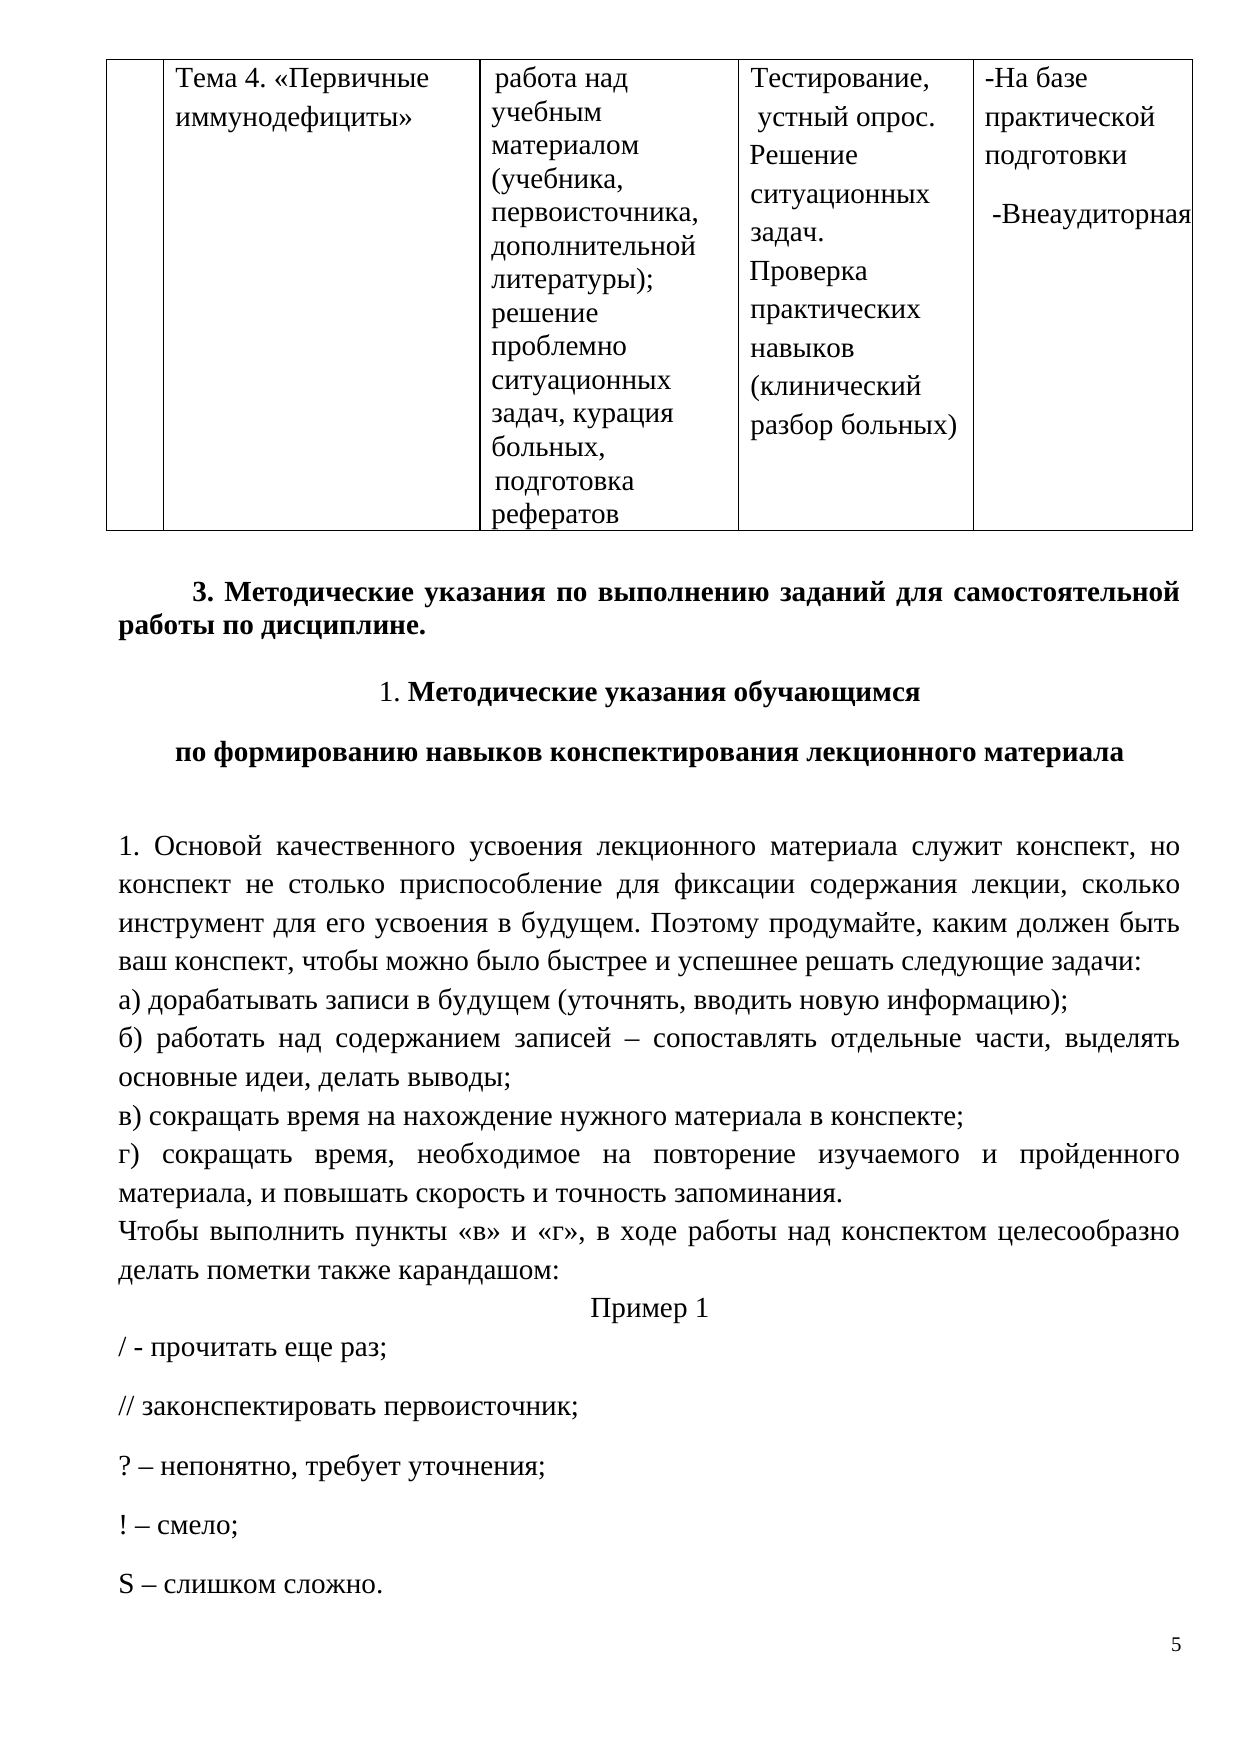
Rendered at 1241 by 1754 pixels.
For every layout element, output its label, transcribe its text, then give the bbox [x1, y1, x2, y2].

text ! – смело; [118, 1507, 1181, 1541]
table_cell [107, 60, 163, 530]
table_cell Тестирование, устный опрос. Решение ситуационных задач. Проверка практических навыков (клинический разбор больных) [739, 60, 973, 530]
table_cell -На базе практической подготовки -Внеаудиторная [974, 60, 1192, 530]
text / - прочитать еще раз; [118, 1329, 1181, 1362]
text ? – непонятно, требует уточнения; [118, 1448, 1181, 1481]
text б) работать над содержанием записей – сопоставлять отдельные части, выделять основные идеи, делать выводы; [118, 1021, 1181, 1093]
text г) сокращать время, необходимое на повторение изучаемого и пройденного материала, и повышать скорость и точность запоминания. [118, 1136, 1181, 1208]
text Чтобы выполнить пункты «в» и «г», в ходе работы над конспектом целесообразно делать пометки также карандашом: [118, 1213, 1181, 1285]
text по формированию навыков конспектирования лекционного материала [118, 734, 1181, 767]
text // законспектировать первоисточник; [118, 1388, 1181, 1422]
text в) сокращать время на нахождение нужного материала в конспекте; [118, 1098, 1181, 1131]
text Пример 1 [118, 1290, 1181, 1324]
text 3. Методические указания по выполнению заданий для самостоятельной работы по дисциплине. [118, 574, 1181, 641]
text а) дорабатывать записи в будущем (уточнять, вводить новую информацию); [118, 982, 1181, 1016]
text S – слишком сложно. [118, 1566, 1181, 1600]
text 1. Методические указания обучающимся [118, 674, 1181, 708]
table_cell работа над учебным материалом (учебника, первоисточника, дополнительной литературы); решение проблемно ситуационных задач, курация больных, подготовка рефератов [481, 60, 738, 530]
text 1. Основой качественного усвоения лекционного материала служит конспект, но конспект не столько приспособление для фиксации содержания лекции, сколько инструмент для его усвоения в будущем. Поэтому продумайте, каким должен быть ваш конспект, чтобы можно было быстрее и успешнее решать следующие задачи: [118, 828, 1181, 977]
table_cell Тема 4. «Первичные иммунодефициты» [164, 60, 479, 530]
